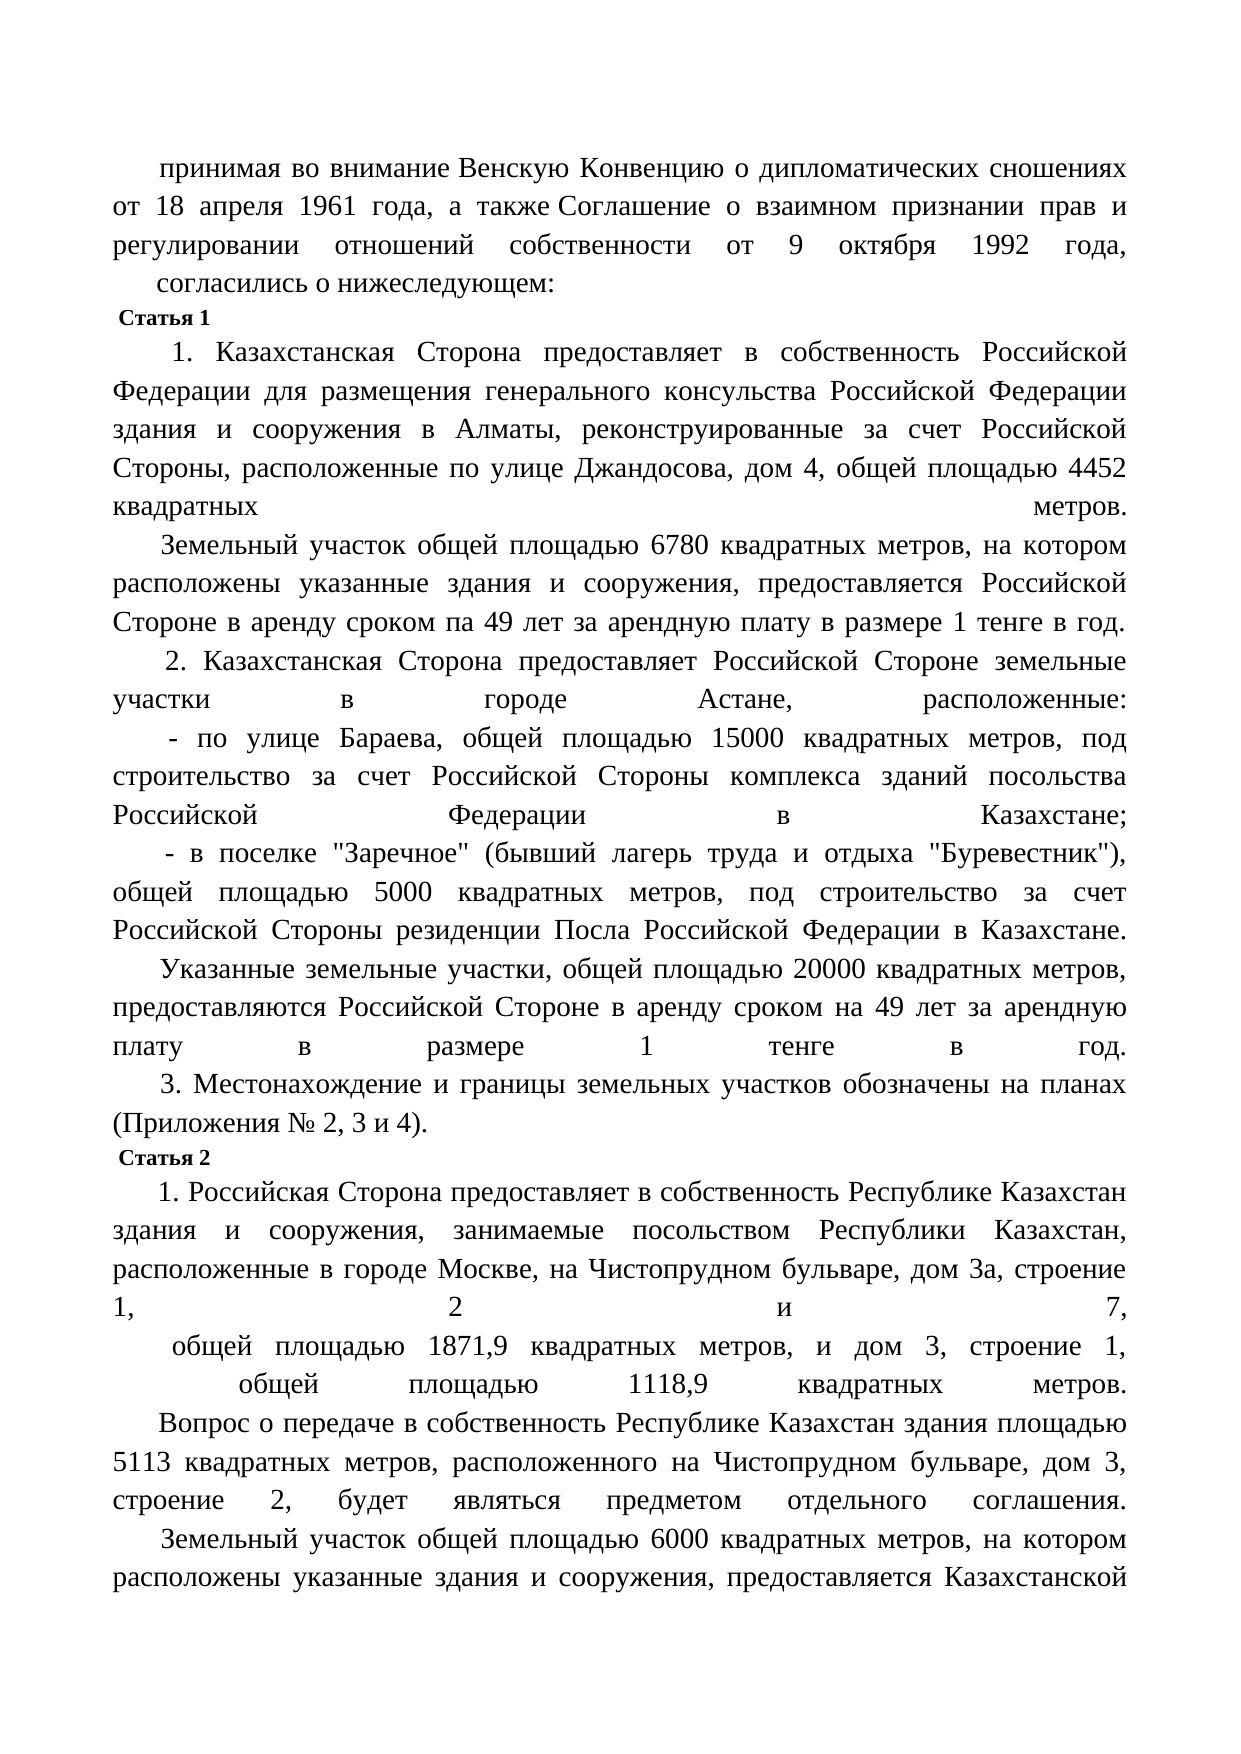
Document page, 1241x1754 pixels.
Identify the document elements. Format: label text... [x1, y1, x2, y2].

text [112, 1174, 1128, 1593]
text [112, 150, 1128, 299]
text Статья 2 [112, 1144, 1128, 1170]
text Статья 1 [112, 304, 1128, 331]
text 1. Казахстанская Сторона предоставляет в собственность Российской Федерации для размещения генерального консульства Российской Федерации здания и сооружения в Алматы, реконструированные за счет Российской Стороны, расположенные по улице Джандосова, дом 4, общей площадью 4452 квадратных метров. Земельный участок общей площадью 6780 квадратных метров, на котором расположены указанные здания и сооружения, предоставляется Российской Стороне в аренду сроком па 49 лет за арендную плату в размере 1 тенге в год. 2. Казахстанская Сторона предоставляет Российской Стороне земельные участки в городе Астане, расположенные: - по улице Бараева, общей площадью 15000 квадратных метров, под строительство за счет Российской Стороны комплекса зданий посольства Российской Федерации в Казахстане; - в поселке "Заречное" (бывший лагерь труда и отдыха "Буревестник"), общей площадью 5000 квадратных метров, под строительство за счет Российской Стороны резиденции Посла Российской Федерации в Казахстане. Указанные земельные участки, общей площадью 20000 квадратных метров, предоставляются Российской Стороне в аренду сроком на 49 лет за арендную плату в размере 1 тенге в год. 3. Местонахождение и границы земельных участков обозначены на планах (Приложения № 2, 3 и 4). [112, 334, 1128, 1139]
